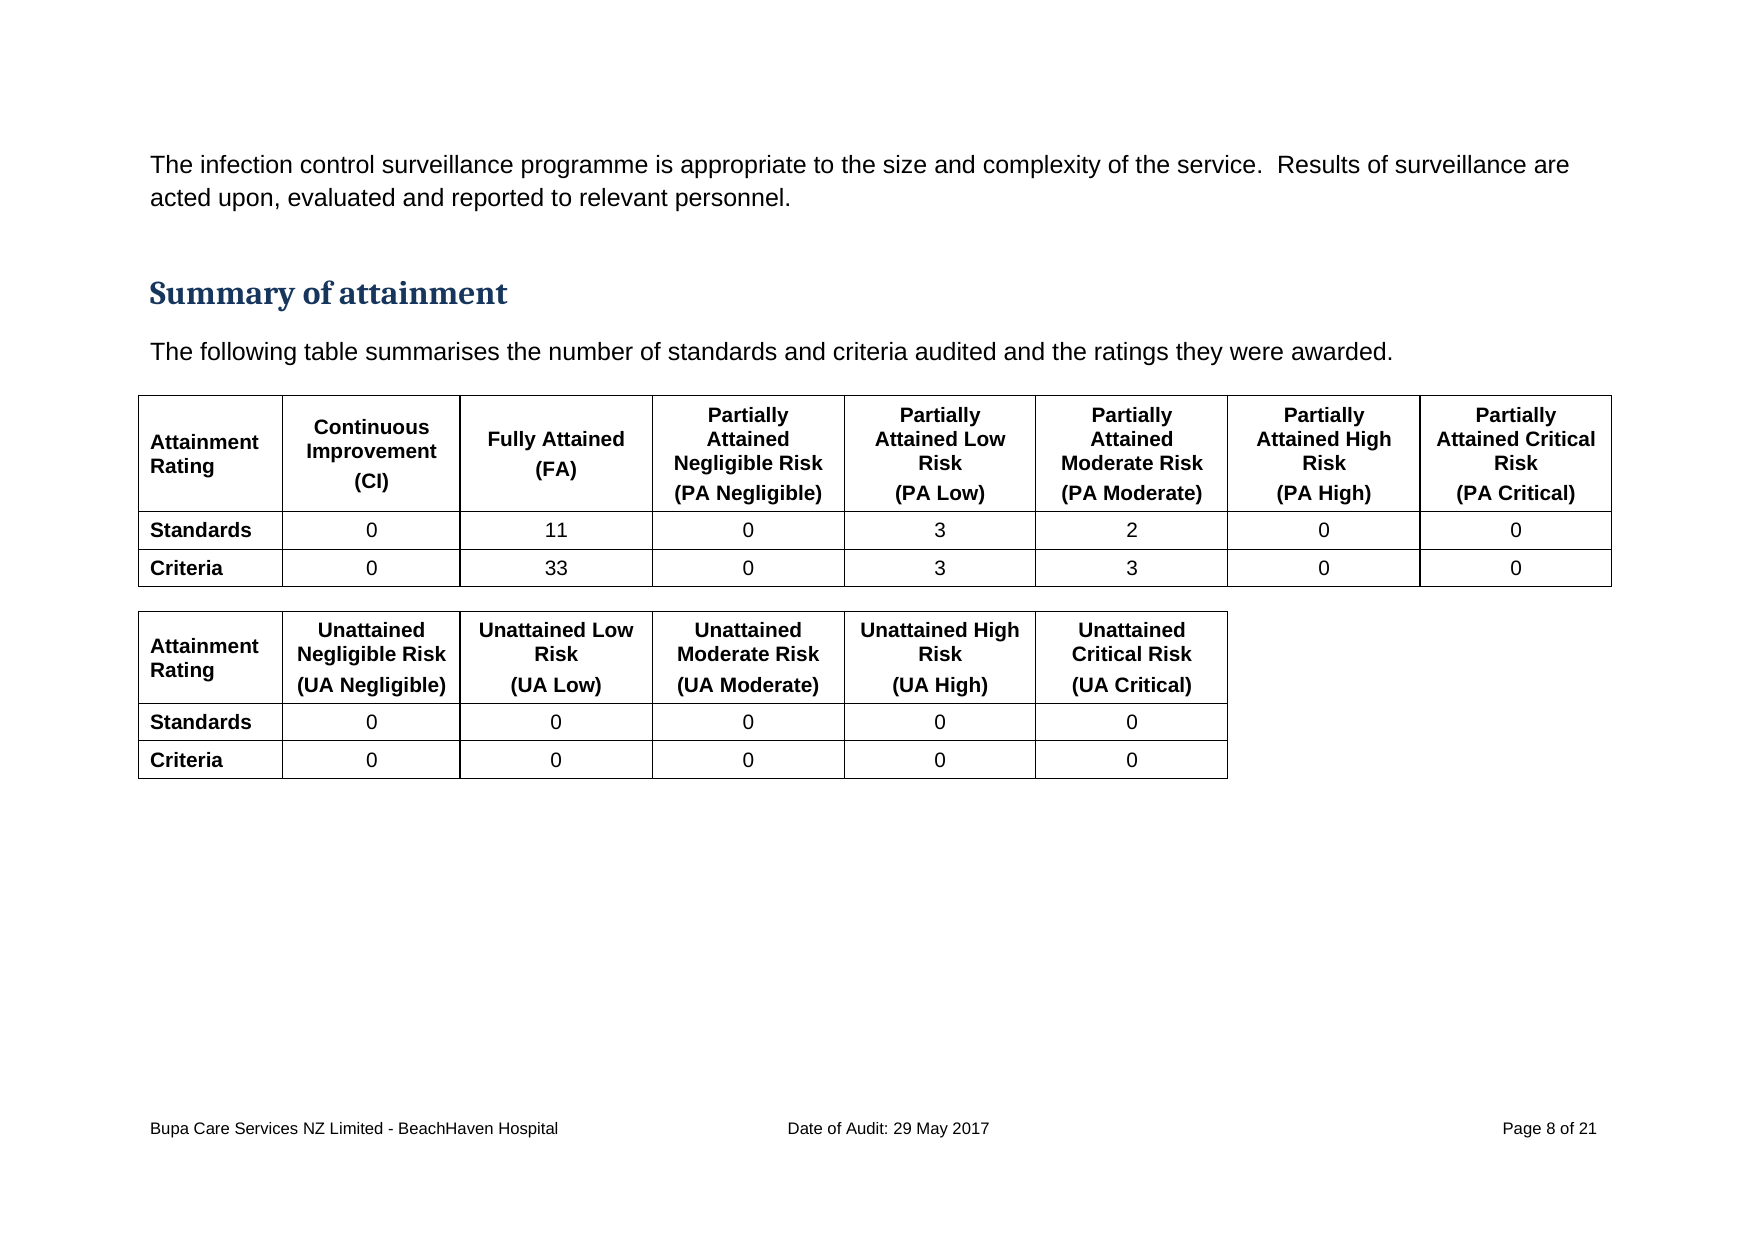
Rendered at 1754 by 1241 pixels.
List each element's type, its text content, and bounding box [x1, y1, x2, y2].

table_cell 0 [461, 741, 652, 778]
table_header Continuous Improvement (CI) [283, 396, 459, 511]
table_cell 0 [653, 512, 844, 548]
table_header Unattained Low Risk (UA Low) [461, 612, 652, 703]
table_cell 0 [845, 741, 1035, 778]
table_header Attainment Rating [139, 612, 282, 703]
table_cell 0 [283, 741, 459, 778]
table_header Partially Attained High Risk (PA High) [1228, 396, 1419, 511]
table_header Unattained Critical Risk (UA Critical) [1036, 612, 1227, 703]
text The following table summarises the number of standards and criteria audited and the ratings they were awarded. [150, 337, 1604, 366]
table_cell Criteria [139, 741, 282, 778]
table_header Unattained High Risk (UA High) [845, 612, 1035, 703]
table_header Partially Attained Low Risk (PA Low) [845, 396, 1035, 511]
table_header Partially Attained Critical Risk (PA Critical) [1421, 396, 1611, 511]
table_cell 0 [283, 704, 459, 740]
table_cell 0 [283, 512, 459, 548]
table_cell 0 [653, 741, 844, 778]
table_cell 0 [1421, 512, 1611, 548]
table_cell 0 [845, 704, 1035, 740]
table_cell Criteria [139, 550, 282, 586]
table_cell Standards [139, 512, 282, 548]
table_cell 0 [1421, 550, 1611, 586]
table_cell 0 [653, 550, 844, 586]
table_cell 0 [1228, 550, 1419, 586]
table_cell 11 [461, 512, 652, 548]
table_cell 3 [845, 550, 1035, 586]
table_cell 0 [653, 704, 844, 740]
table_cell 0 [1036, 741, 1227, 778]
table_header Attainment Rating [139, 396, 282, 511]
table_cell 3 [1036, 550, 1227, 586]
subtitle Summary of attainment [150, 274, 1604, 312]
table_cell 0 [461, 704, 652, 740]
table_cell 0 [1036, 704, 1227, 740]
table_cell 2 [1036, 512, 1227, 548]
table_header Partially Attained Negligible Risk (PA Negligible) [653, 396, 844, 511]
table_cell 0 [283, 550, 459, 586]
table_cell 33 [461, 550, 652, 586]
table_cell 0 [1228, 512, 1419, 548]
table_header Unattained Moderate Risk (UA Moderate) [653, 612, 844, 703]
table_header Partially Attained Moderate Risk (PA Moderate) [1036, 396, 1227, 511]
table_cell 3 [845, 512, 1035, 548]
table_header Unattained Negligible Risk (UA Negligible) [283, 612, 459, 703]
text The infection control surveillance programme is appropriate to the size and complexity of the service. Results of surveillance are acted upon, evaluated and reported to relevant personnel. [150, 150, 1604, 212]
table_cell Standards [139, 704, 282, 740]
table_header Fully Attained (FA) [461, 396, 652, 511]
